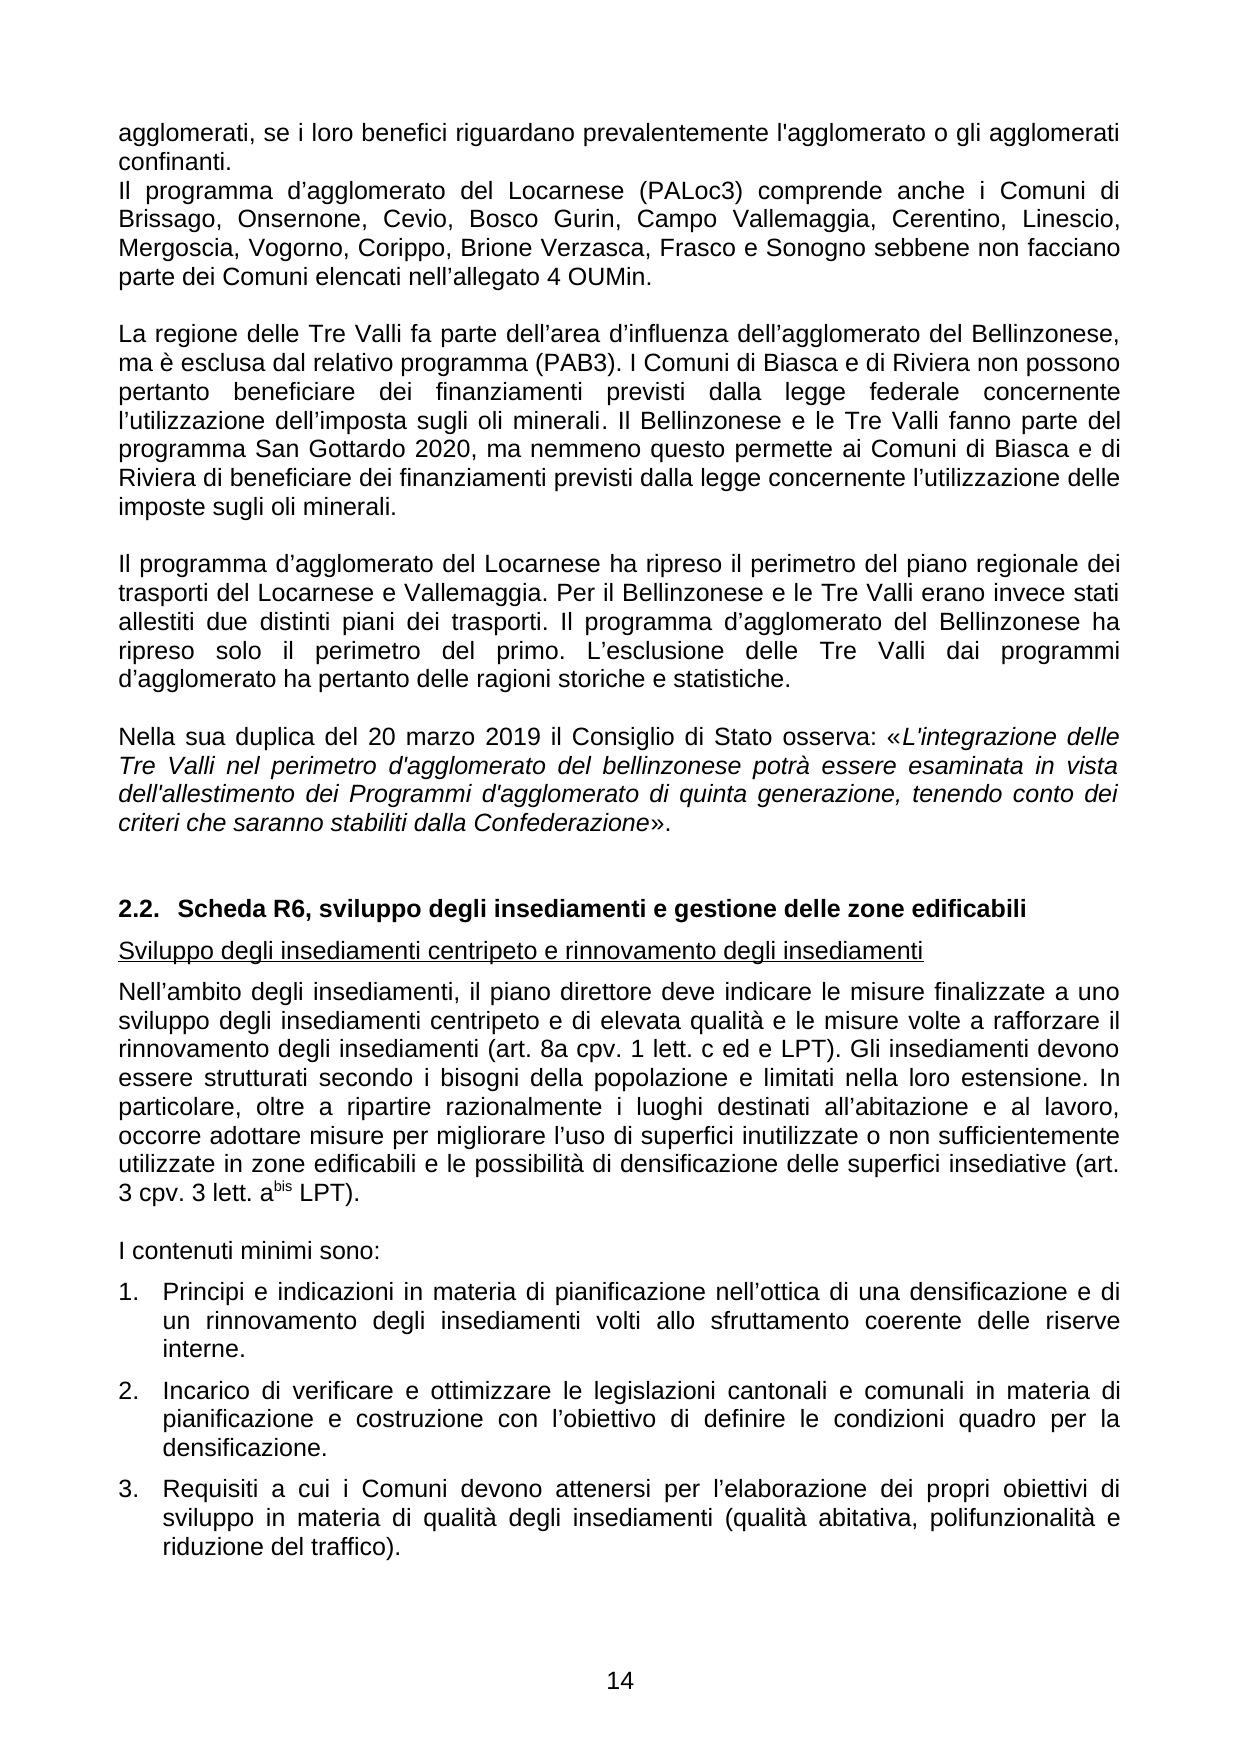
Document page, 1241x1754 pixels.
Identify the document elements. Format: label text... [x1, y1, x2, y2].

list Requisiti a cui i Comuni devono attenersi per l’elaborazione dei propri obiettivi di sviluppo in materia di qualità degli insediamenti (qualità abitativa, polifunzionalità e riduzione del traffico). [118, 1474, 1122, 1561]
text Il programma d’agglomerato del Locarnese ha ripreso il perimetro del piano regionale dei trasporti del Locarnese e Vallemaggia. Per il Bellinzonese e le Tre Valli erano invece stati allestiti due distinti piani dei trasporti. Il programma d’agglomerato del Bellinzonese ha ripreso solo il perimetro del primo. L’esclusione delle Tre Valli dai programmi d’agglomerato ha pertanto delle ragioni storiche e statistiche. [118, 549, 1122, 693]
list Scheda R6, sviluppo degli insediamenti e gestione delle zone edificabili [118, 894, 1122, 923]
text Sviluppo degli insediamenti centripeto e rinnovamento degli insediamenti [118, 936, 1122, 964]
text Nell’ambito degli insediamenti, il piano direttore deve indicare le misure finalizzate a uno sviluppo degli insediamenti centripeto e di elevata qualità e le misure volte a rafforzare il rinnovamento degli insediamenti (art. 8a cpv. 1 lett. c ed e LPT). Gli insediamenti devono essere strutturati secondo i bisogni della popolazione e limitati nella loro estensione. In particolare, oltre a ripartire razionalmente i luoghi destinati all’abitazione e al lavoro, occorre adottare misure per migliorare l’uso di superfici inutilizzate o non sufficientemente utilizzate in zone edificabili e le possibilità di densificazione delle superfici insediative (art. 3 cpv. 3 lett. abis LPT). [118, 977, 1122, 1207]
text Nella sua duplica del 20 marzo 2019 il Consiglio di Stato osserva: «L'integrazione delle Tre Valli nel perimetro d'agglomerato del bellinzonese potrà essere esaminata in vista dell'allestimento dei Programmi d'agglomerato di quinta generazione, tenendo conto dei criteri che saranno stabiliti dalla Confederazione». [118, 722, 1122, 837]
list Incarico di verificare e ottimizzare le legislazioni cantonali e comunali in materia di pianificazione e costruzione con l’obiettivo di definire le condizioni quadro per la densificazione. [118, 1376, 1122, 1462]
text I contenuti minimi sono: [118, 1236, 1122, 1264]
text La regione delle Tre Valli fa parte dell’area d’influenza dell’agglomerato del Bellinzonese, ma è esclusa dal relativo programma (PAB3). I Comuni di Biasca e di Riviera non possono pertanto beneficiare dei finanziamenti previsti dalla legge federale concernente l’utilizzazione dell’imposta sugli oli minerali. Il Bellinzonese e le Tre Valli fanno parte del programma San Gottardo 2020, ma nemmeno questo permette ai Comuni di Biasca e di Riviera di beneficiare dei finanziamenti previsti dalla legge concernente l’utilizzazione delle imposte sugli oli minerali. [118, 319, 1122, 521]
text L’art. 19 cpv. 2 OUMin precisa che hanno diritto a contributi anche parti di provvedimento o pacchetti di provvedimenti che parzialmente o completamente non concernono città o agglomerati, se i loro benefici riguardano prevalentemente l'agglomerato o gli agglomerati confinanti. [118, 118, 1122, 176]
text Il programma d’agglomerato del Locarnese (PALoc3) comprende anche i Comuni di Brissago, Onsernone, Cevio, Bosco Gurin, Campo Vallemaggia, Cerentino, Linescio, Mergoscia, Vogorno, Corippo, Brione Verzasca, Frasco e Sonogno sebbene non facciano parte dei Comuni elencati nell’allegato 4 OUMin. [118, 176, 1122, 291]
list Principi e indicazioni in materia di pianificazione nell’ottica di una densificazione e di un rinnovamento degli insediamenti volti allo sfruttamento coerente delle riserve interne. [118, 1277, 1122, 1363]
